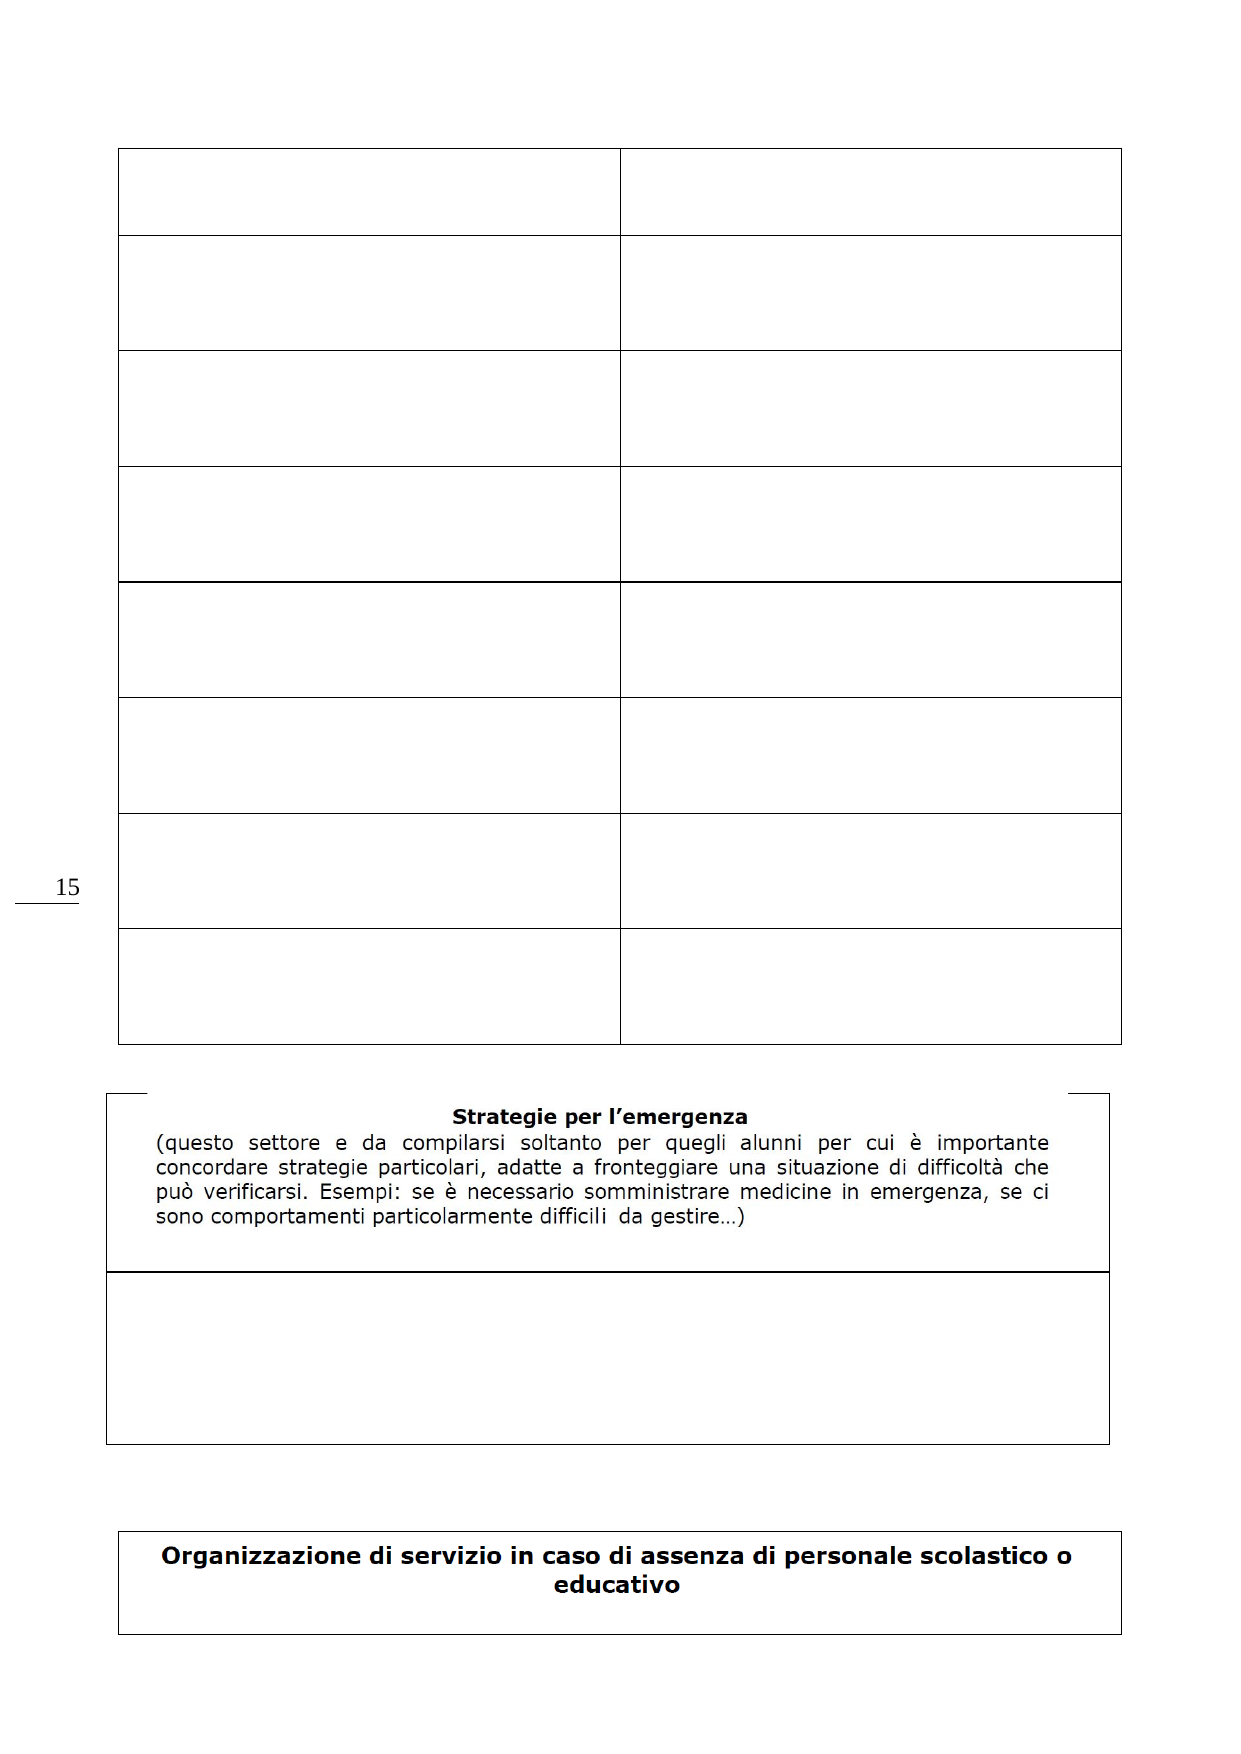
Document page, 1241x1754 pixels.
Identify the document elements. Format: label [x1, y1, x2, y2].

table_cell [107, 1273, 1109, 1444]
table_cell [119, 149, 620, 234]
table_cell [119, 698, 620, 813]
table_cell [119, 236, 620, 350]
table_cell [119, 583, 620, 697]
table_header [107, 1094, 1109, 1271]
table_cell [621, 814, 1121, 928]
table_header [119, 1532, 1121, 1634]
table_cell [621, 698, 1121, 813]
table_cell [119, 351, 620, 466]
table_cell [119, 467, 620, 581]
table_cell [621, 236, 1121, 350]
picture [140, 1532, 1099, 1606]
table_cell [621, 929, 1121, 1044]
table_cell [119, 929, 620, 1044]
table_cell [119, 814, 620, 928]
table_cell [621, 467, 1121, 581]
table_cell [621, 149, 1121, 234]
picture [147, 1093, 1069, 1243]
table_cell [621, 351, 1121, 466]
table_cell [621, 583, 1121, 697]
